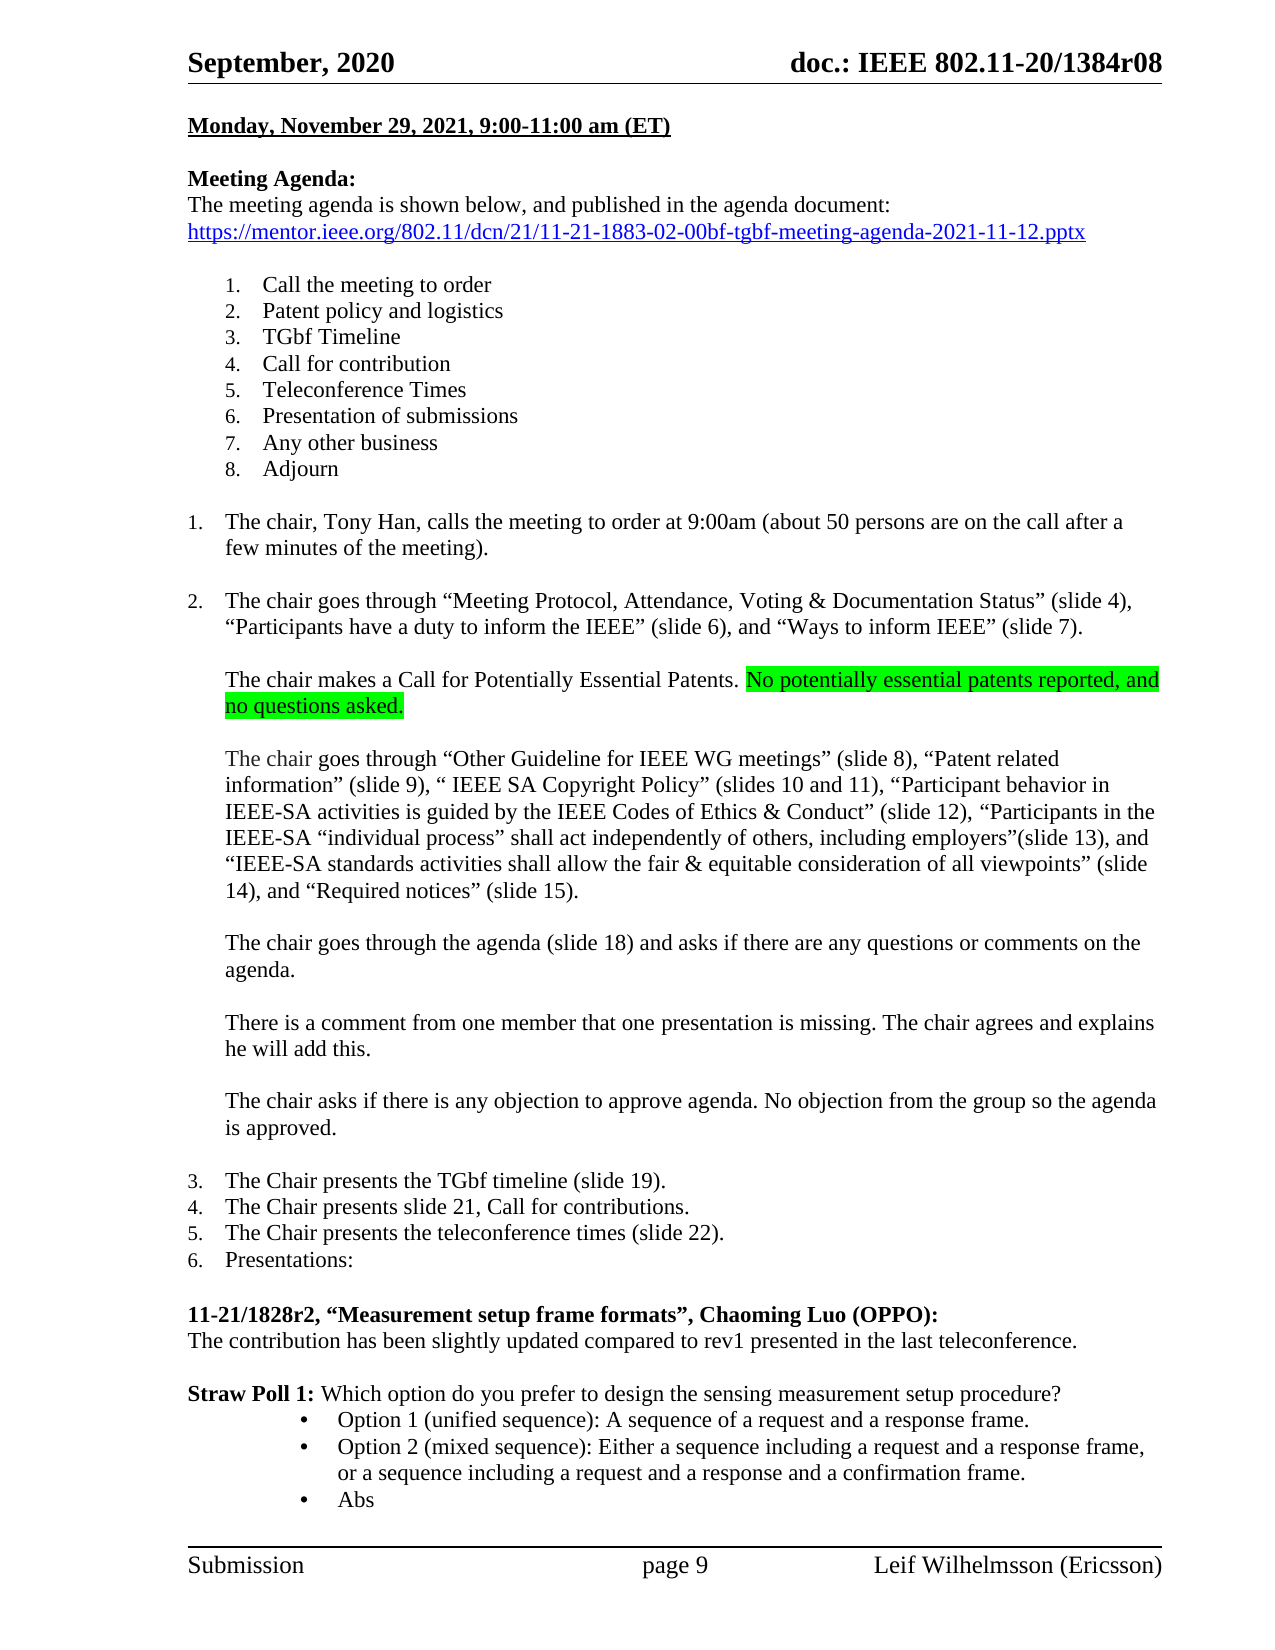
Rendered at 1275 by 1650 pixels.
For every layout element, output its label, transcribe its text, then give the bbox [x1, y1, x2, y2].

list Adjourn [225, 455, 1162, 481]
list Presentation of submissions [225, 402, 1162, 429]
text The chair goes through the agenda (slide 18) and asks if there are any questions or comments on the agenda. [225, 929, 1162, 982]
text Meeting Agenda: [187, 165, 1162, 192]
list Any other business [225, 429, 1162, 455]
list Teleconference Times [225, 376, 1162, 402]
text The meeting agenda is shown below, and published in the agenda document: [187, 192, 1162, 218]
list Option 1 (unified sequence): A sequence of a request and a response frame. [300, 1406, 1162, 1433]
text Straw Poll 1: Which option do you prefer to design the sensing measurement setup procedure? [187, 1380, 1162, 1406]
list The chair asks if there is any objection to approve agenda. No objection from the group so the agenda is approved. [225, 1088, 1162, 1140]
list The Chair presents the teleconference times (slide 22). [187, 1219, 1162, 1246]
text https://mentor.ieee.org/802.11/dcn/21/11-21-1883-02-00bf-tgbf-meeting-agenda-2021-11-12.pptx [187, 218, 1162, 244]
list TGbf Timeline [225, 323, 1162, 350]
list Patent policy and logistics [225, 297, 1162, 323]
list Option 2 (mixed sequence): Either a sequence including a request and a response frame, or a sequence including a request and a response and a confirmation frame. [300, 1433, 1162, 1486]
list Call for contribution [225, 350, 1162, 376]
list The chair goes through “Meeting Protocol, Attendance, Voting & Documentation Status” (slide 4), “Participants have a duty to inform the IEEE” (slide 6), and “Ways to inform IEEE” (slide 7). [187, 587, 1162, 639]
text There is a comment from one member that one presentation is missing. The chair agrees and explains he will add this. [225, 1008, 1162, 1061]
list The chair makes a Call for Potentially Essential Patents. No potentially essential patents reported, and no questions asked. [225, 666, 1162, 719]
list Call the meeting to order [225, 271, 1162, 297]
list Abs [300, 1486, 1162, 1512]
text Monday, November 29, 2021, 9:00-11:00 am (ET) [187, 112, 1162, 139]
text The chair goes through “Other Guideline for IEEE WG meetings” (slide 8), “Patent related information” (slide 9), “ IEEE SA Copyright Policy” (slides 10 and 11), “Participant behavior in IEEE-SA activities is guided by the IEEE Codes of Ethics & Conduct” (slide 12), “Participants in the IEEE-SA “individual process” shall act independently of others, including employers”(slide 13), and “IEEE-SA standards activities shall allow the fair & equitable consideration of all viewpoints” (slide 14), and “Required notices” (slide 15). [225, 745, 1162, 903]
list The chair, Tony Han, calls the meeting to order at 9:00am (about 50 persons are on the call after a few minutes of the meeting). [187, 508, 1162, 561]
text 11-21/1828r2, “Measurement setup frame formats”, Chaoming Luo (OPPO): [187, 1301, 1162, 1327]
list Presentations: [187, 1246, 1162, 1272]
list The Chair presents the TGbf timeline (slide 19). [187, 1167, 1162, 1193]
list The Chair presents slide 21, Call for contributions. [187, 1193, 1162, 1219]
text The contribution has been slightly updated compared to rev1 presented in the last teleconference. [187, 1327, 1162, 1353]
